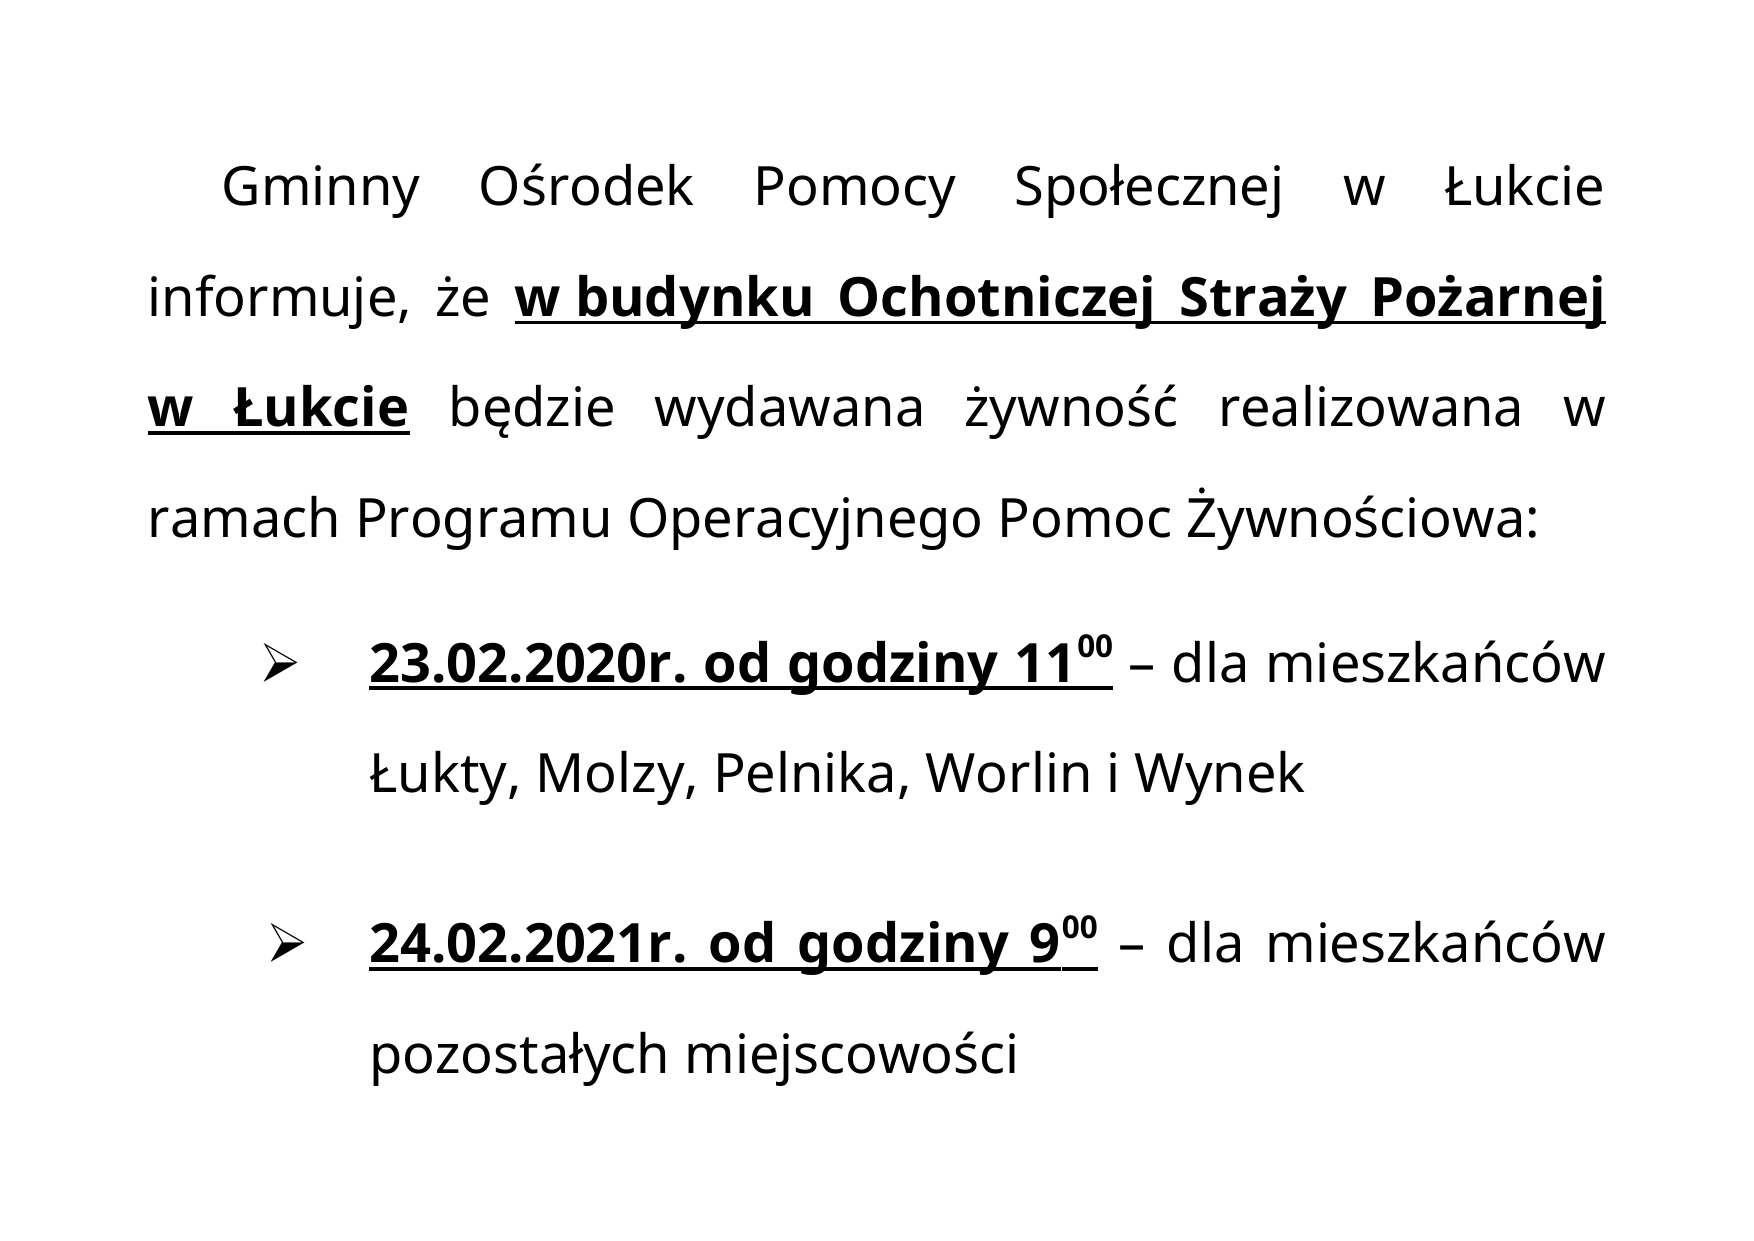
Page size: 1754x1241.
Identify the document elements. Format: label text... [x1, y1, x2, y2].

text Gminny Ośrodek Pomocy Społecznej w Łukcie informuje, że w budynku Ochotniczej Straży Pożarnej w Łukcie będzie wydawana żywność realizowana w ramach Programu Operacyjnego Pomoc Żywnościowa: [148, 148, 1606, 553]
list 23.02.2020r. od godziny 1100 – dla mieszkańców Łukty, Molzy, Pelnika, Worlin i Wynek [259, 624, 1606, 808]
list 24.02.2021r. od godziny 900 – dla mieszkańców pozostałych miejscowości [266, 905, 1606, 1089]
